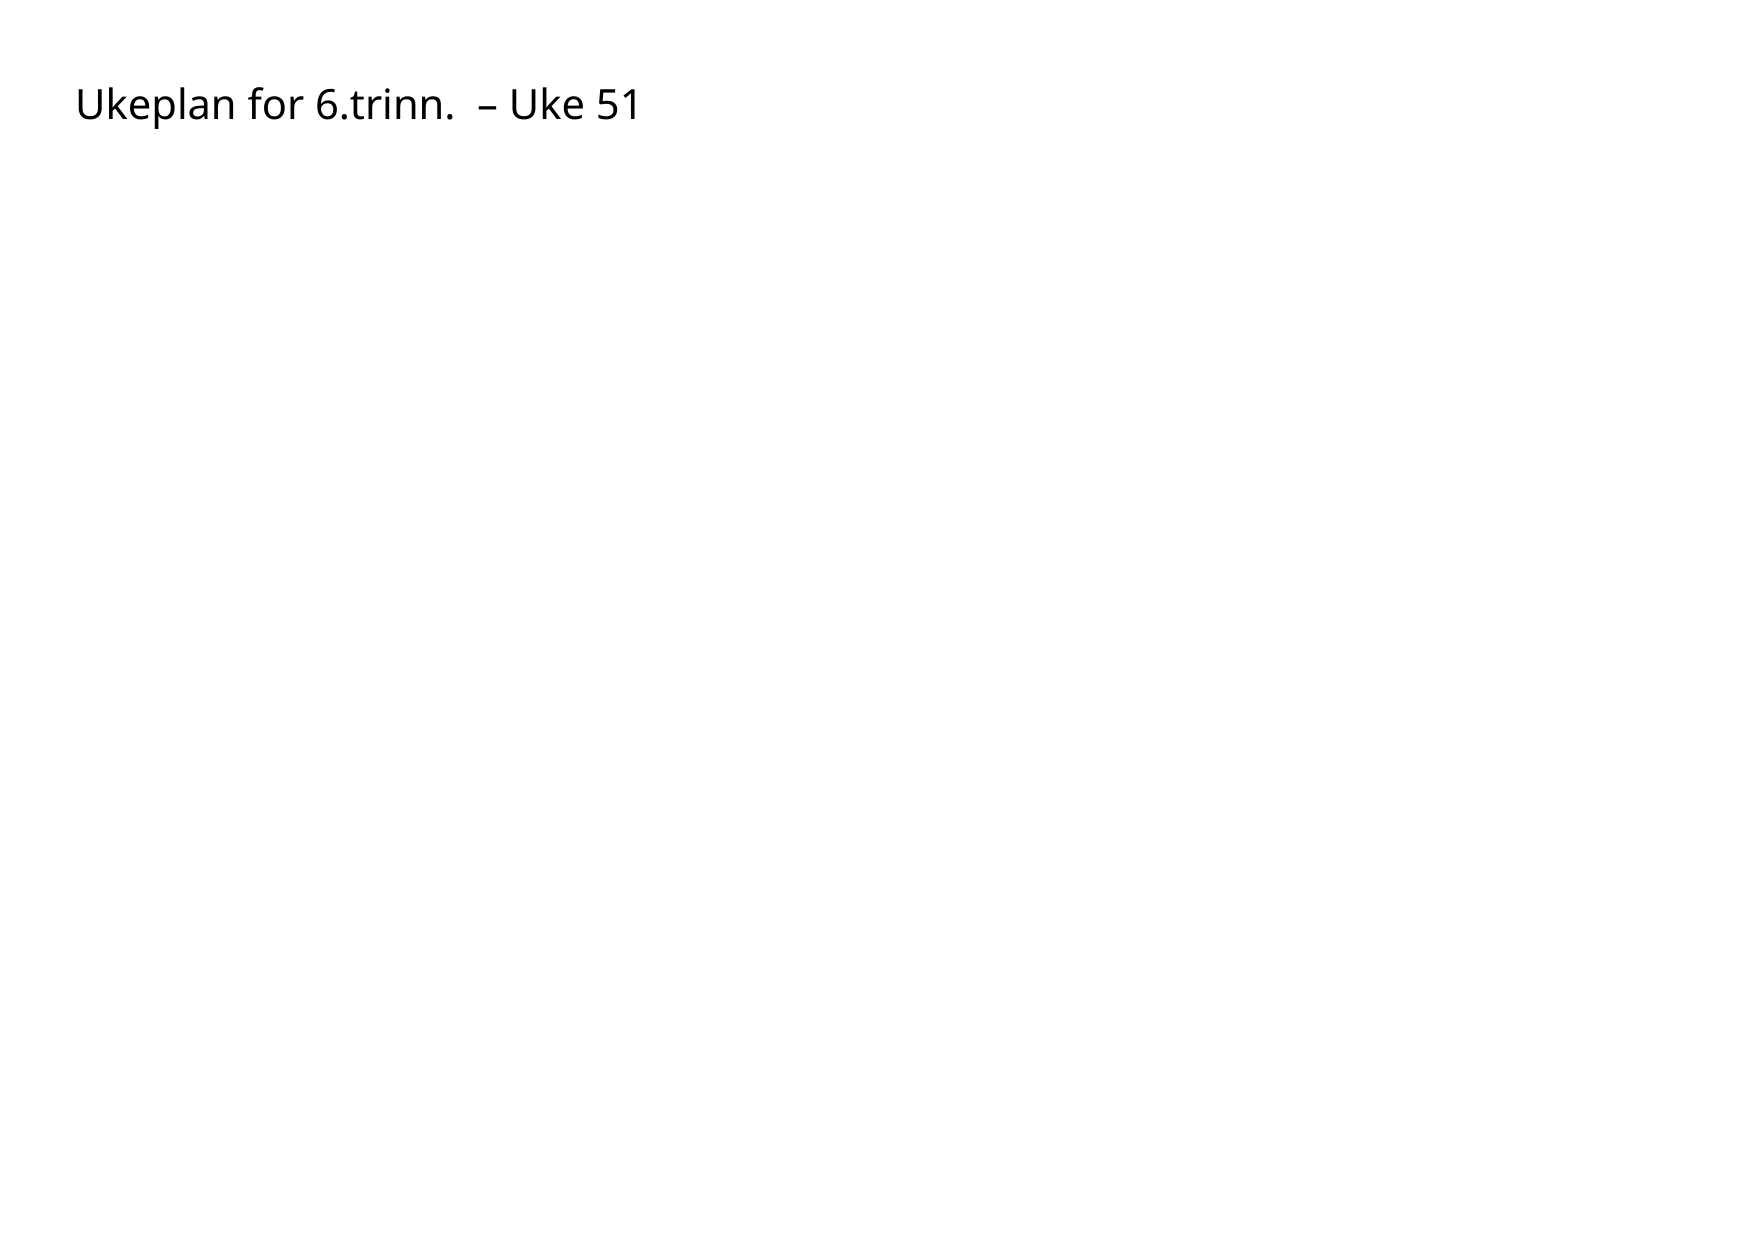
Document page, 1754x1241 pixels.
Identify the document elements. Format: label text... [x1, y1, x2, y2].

subtitle Ukeplan for 6.trinn. – Uke 51 [75, 75, 1679, 132]
